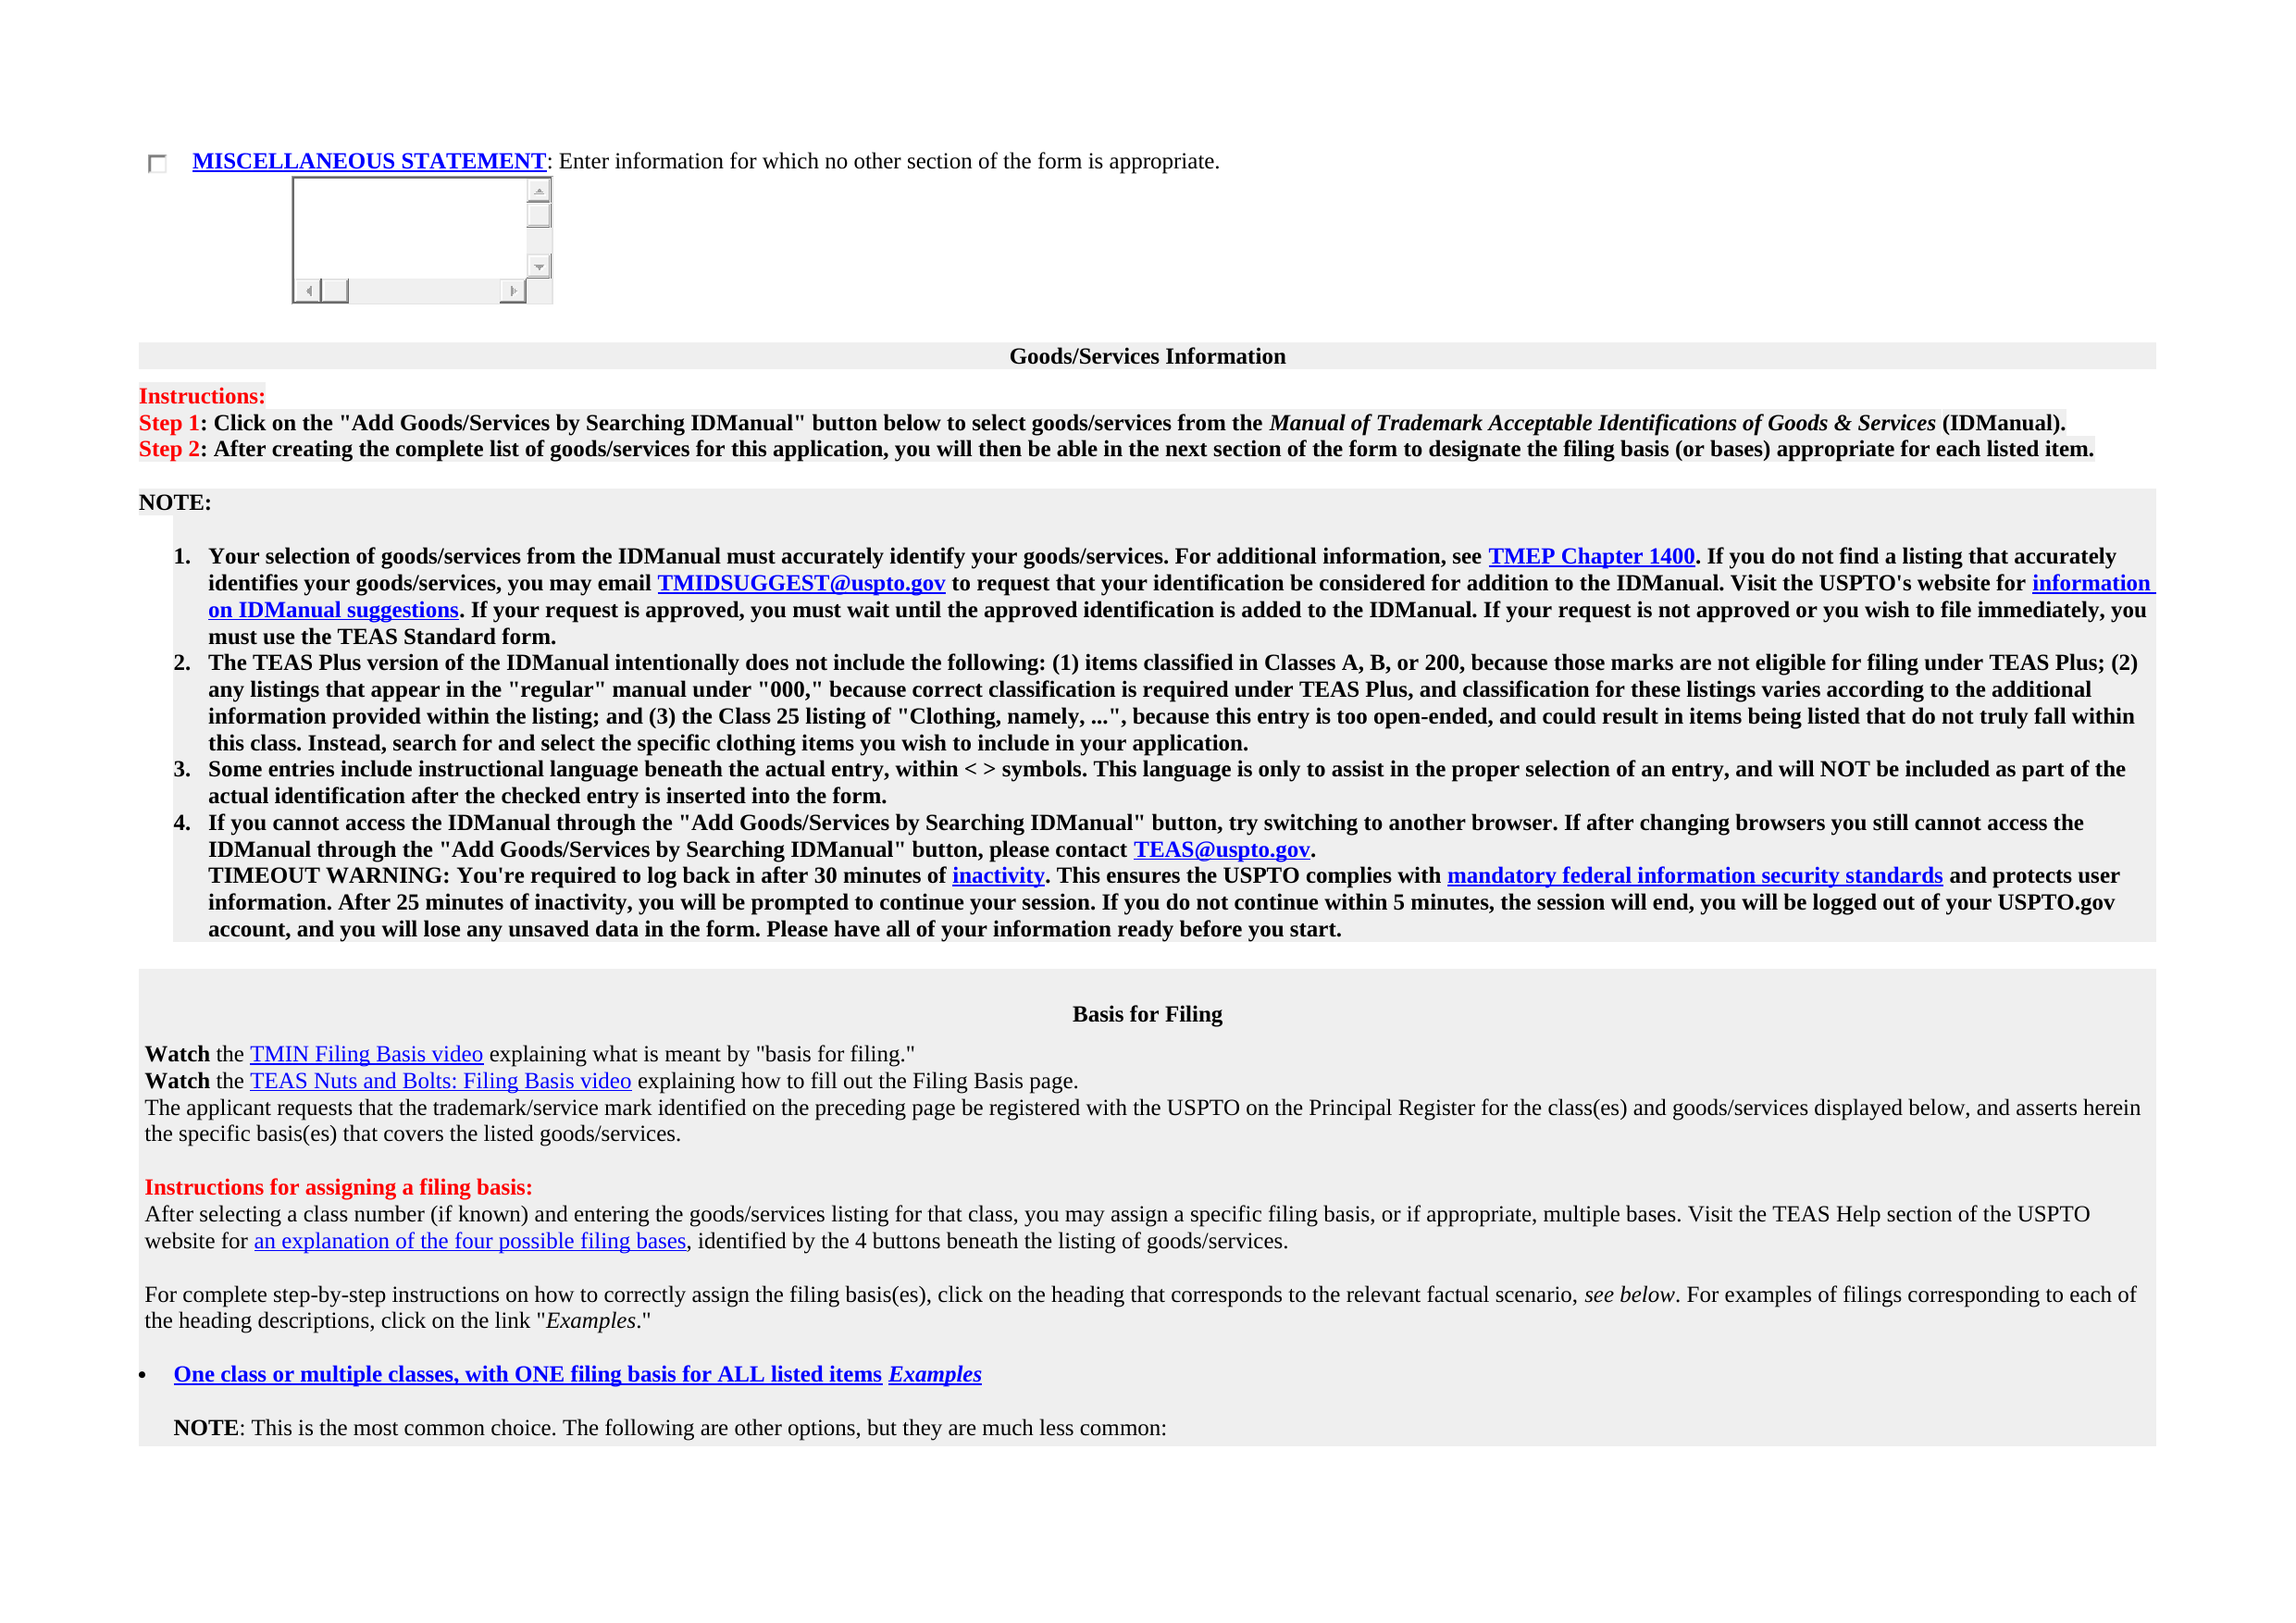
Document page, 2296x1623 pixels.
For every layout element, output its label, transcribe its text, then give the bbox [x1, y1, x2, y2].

list The TEAS Plus version of the IDManual intentionally does not include the following: (1) items classified in Classes A, B, or 200, because those marks are not eligible for filing under TEAS Plus; (2) any listings that appear in the "regular" manual under "000," because correct classification is required under TEAS Plus, and classification for these listings varies according to the additional information provided within the listing; and (3) the Class 25 listing of "Clothing, namely, ...", because this entry is too open-ended, and could result in items being listed that do not truly fall within this class. Instead, search for and select the specific clothing items you wish to include in your application. [173, 649, 2156, 755]
text NOTE: [139, 489, 2156, 515]
list If you cannot access the IDManual through the "Add Goods/Services by Searching IDManual" button, try switching to another browser. If after changing browsers you still cannot access the IDManual through the "Add Goods/Services by Searching IDManual" button, please contact TEAS@uspto.gov. TIMEOUT WARNING: You're required to log back in after 30 minutes of inactivity. This ensures the USPTO complies with mandatory federal information security standards and protects user information. After 25 minutes of inactivity, you will be prompted to continue your session. If you do not continue within 5 minutes, the session will end, you will be logged out of your USPTO.gov account, and you will lose any unsaved data in the form. Please have all of your information ready before you start. [173, 809, 2156, 942]
list Some entries include instructional language beneath the actual entry, within < > symbols. This language is only to assist in the proper selection of an entry, and will NOT be included as part of the actual identification after the checked entry is inserted into the form. [173, 755, 2156, 809]
text Goods/Services Information [139, 342, 2156, 369]
text Instructions: Step 1: Click on the "Add Goods/Services by Searching IDManual" button below to select goods/services from the Manual of Trademark Acceptable Identifications of Goods & Services (IDManual). Step 2: After creating the complete list of goods/services for this application, you will then be able in the next section of the form to designate the filing basis (or bases) appropriate for each listed item. [266, 382, 2156, 462]
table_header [139, 969, 2156, 1446]
table_cell [139, 139, 2154, 316]
list Your selection of goods/services from the IDManual must accurately identify your goods/services. For additional information, see TMEP Chapter 1400. If you do not find a listing that accurately identifies your goods/services, you may email TMIDSUGGEST@uspto.gov to request that your identification be considered for addition to the IDManual. Visit the USPTO's website for information on IDManual suggestions. If your request is approved, you must wait until the approved identification is added to the IDManual. If your request is not approved or you wish to file immediately, you must use the TEAS Standard form. [173, 542, 2156, 649]
